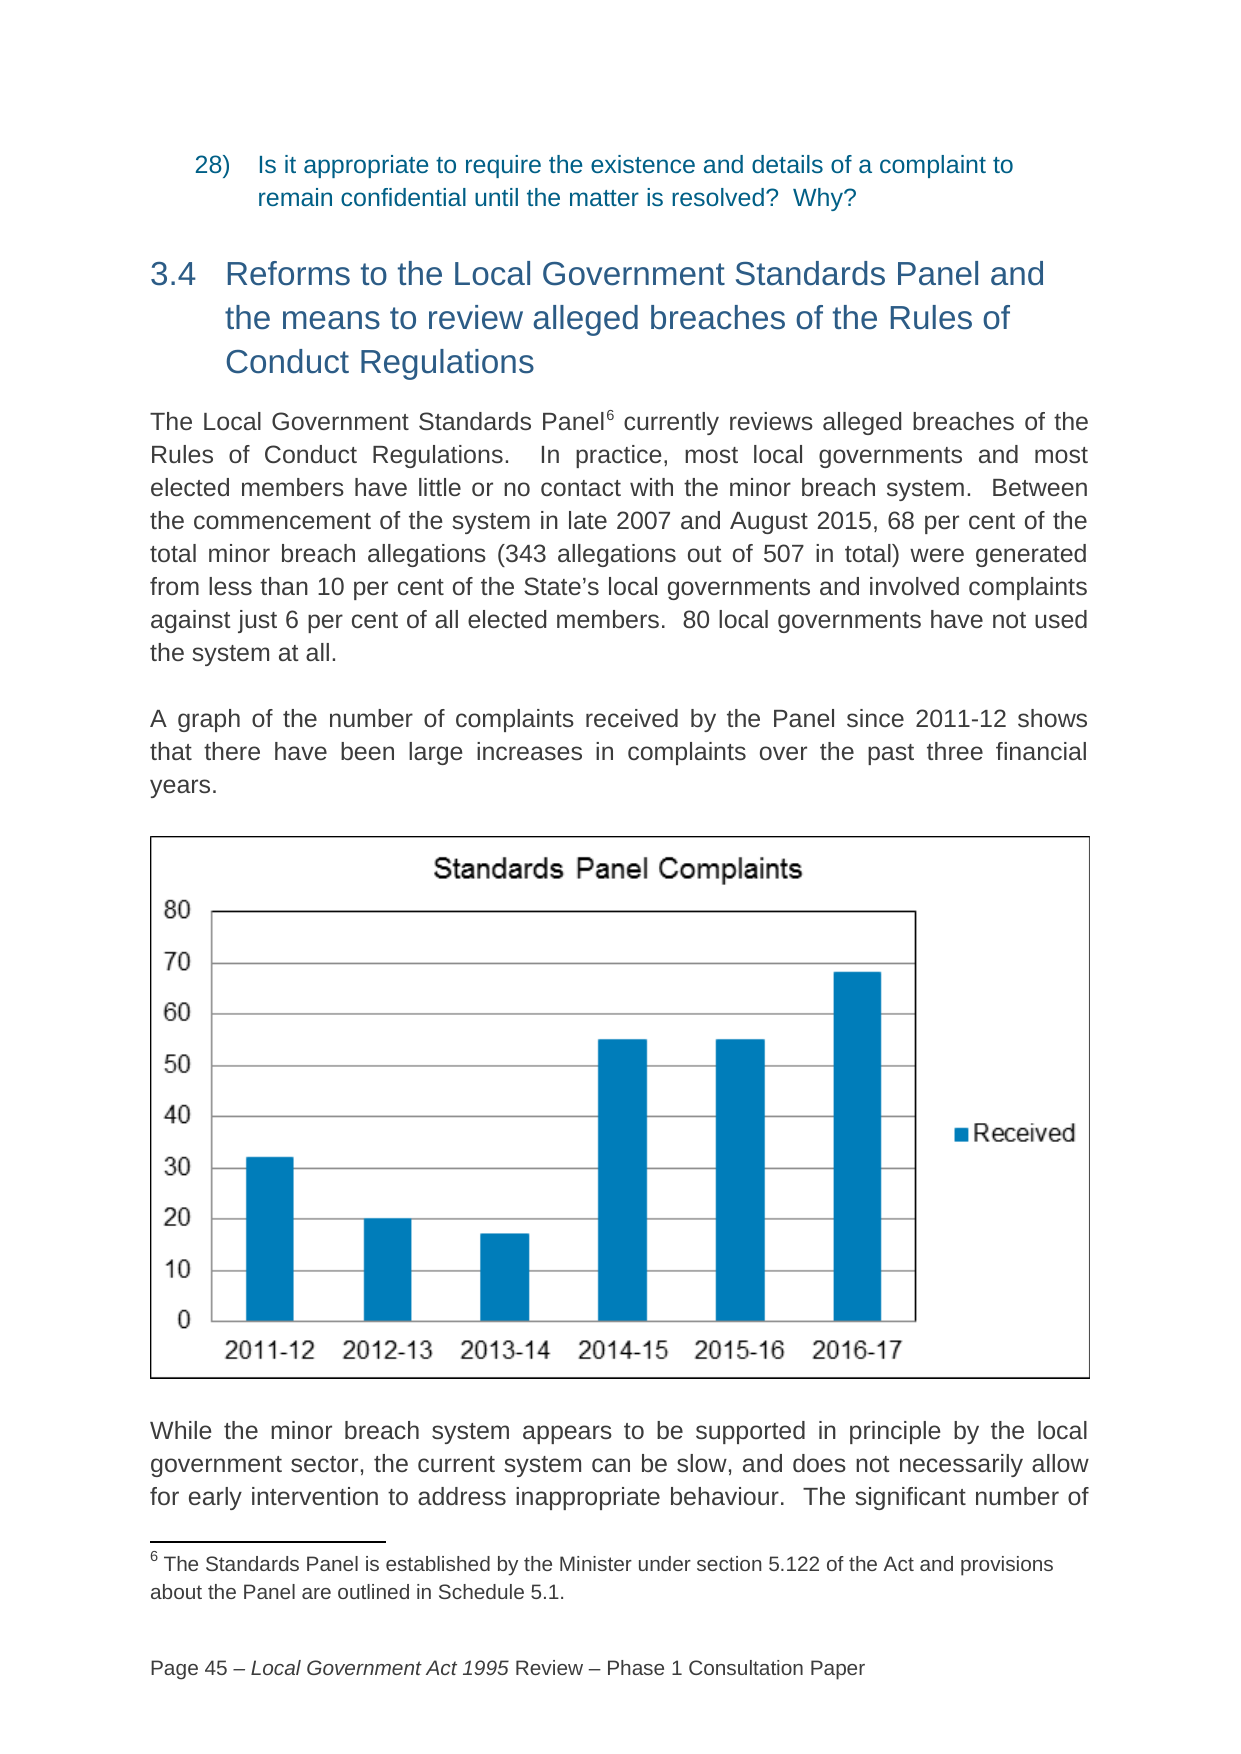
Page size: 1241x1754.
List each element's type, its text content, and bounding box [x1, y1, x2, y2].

text The Local Government Standards Panel currently reviews alleged breaches of the Rules of Conduct Regulations. In practice, most local governments and most elected members have little or no contact with the minor breach system. Between the commencement of the system in late 2007 and August 2015, 68 per cent of the total minor breach allegations (343 allegations out of 507 in total) were generated from less than 10 per cent of the State’s local governments and involved complaints against just 6 per cent of all elected members. 80 local governments have not used the system at all. [150, 407, 1090, 667]
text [150, 1416, 1090, 1511]
subtitle Reforms to the Local Government Standards Panel and the means to review alleged breaches of the Rules of Conduct Regulations [150, 253, 1090, 380]
list Is it appropriate to require the existence and details of a complaint to remain confidential until the matter is resolved? Why? [194, 150, 1090, 212]
text A graph of the number of complaints received by the Panel since 2011-12 shows that there have been large increases in complaints over the past three financial years. [150, 704, 1090, 799]
picture [150, 836, 1090, 1379]
